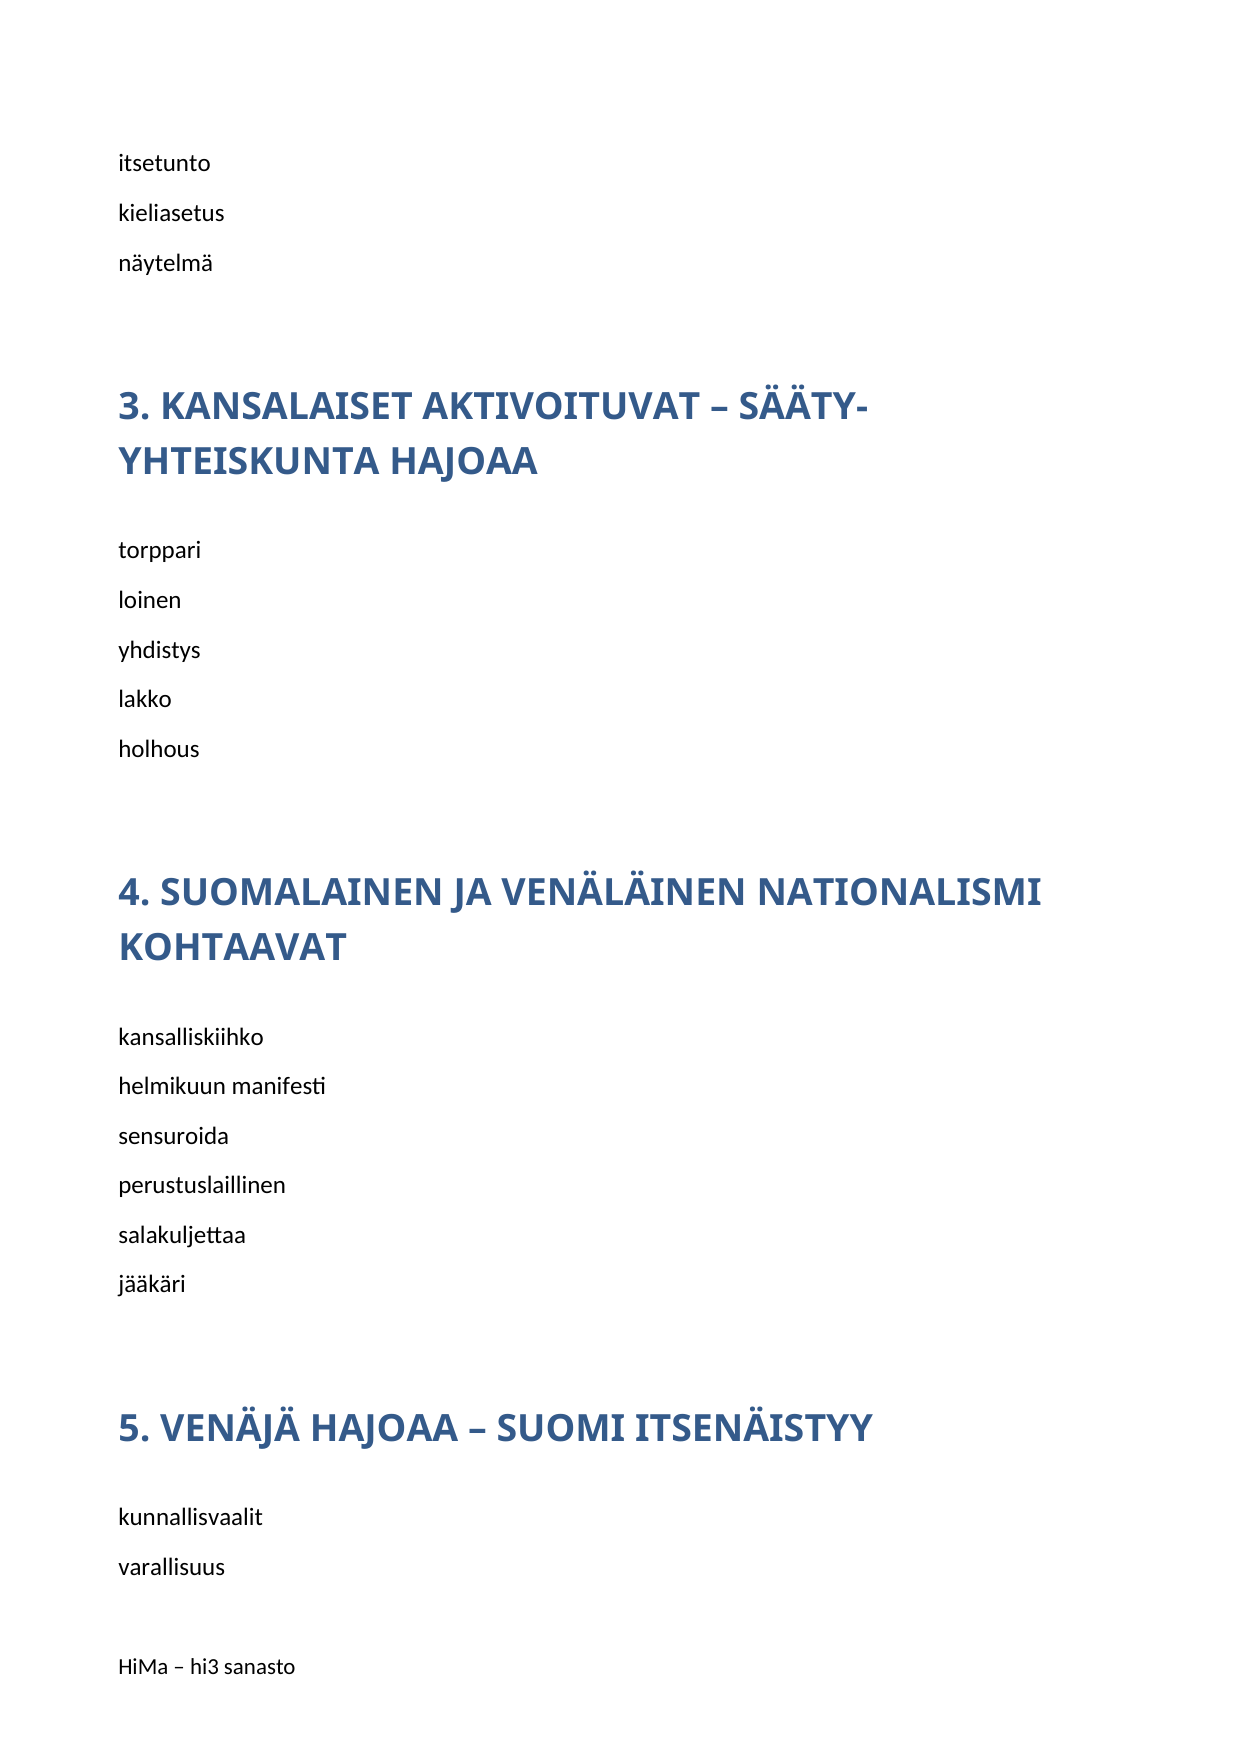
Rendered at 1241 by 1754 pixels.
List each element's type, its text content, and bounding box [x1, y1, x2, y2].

text lakko [118, 683, 1122, 714]
text perustuslaillinen [118, 1169, 1122, 1200]
text jääkäri [118, 1269, 1122, 1299]
text sensuroida [118, 1120, 1122, 1150]
subtitle 4. SUOMALAINEN JA VENÄLÄINEN NATIONALISMI KOHTAAVAT [118, 865, 1122, 972]
text kansalliskiihko [118, 1021, 1122, 1051]
text loinen [118, 584, 1122, 615]
text helmikuun manifesti [118, 1070, 1122, 1101]
subtitle 3. KANSALAISET AKTIVOITUVAT – SÄÄTY-YHTEISKUNTA HAJOAA [118, 379, 1122, 485]
text torppari [118, 534, 1122, 565]
text itsetunto [118, 148, 1122, 178]
text salakuljettaa [118, 1219, 1122, 1249]
text näytelmä [118, 247, 1122, 277]
subtitle 5. VENÄJÄ HAJOAA – SUOMI ITSENÄISTYY [118, 1401, 1122, 1452]
text kunnallisvaalit [118, 1501, 1122, 1532]
text holhous [118, 733, 1122, 763]
text kieliasetus [118, 197, 1122, 228]
text yhdistys [118, 634, 1122, 664]
text varallisuus [118, 1551, 1122, 1581]
